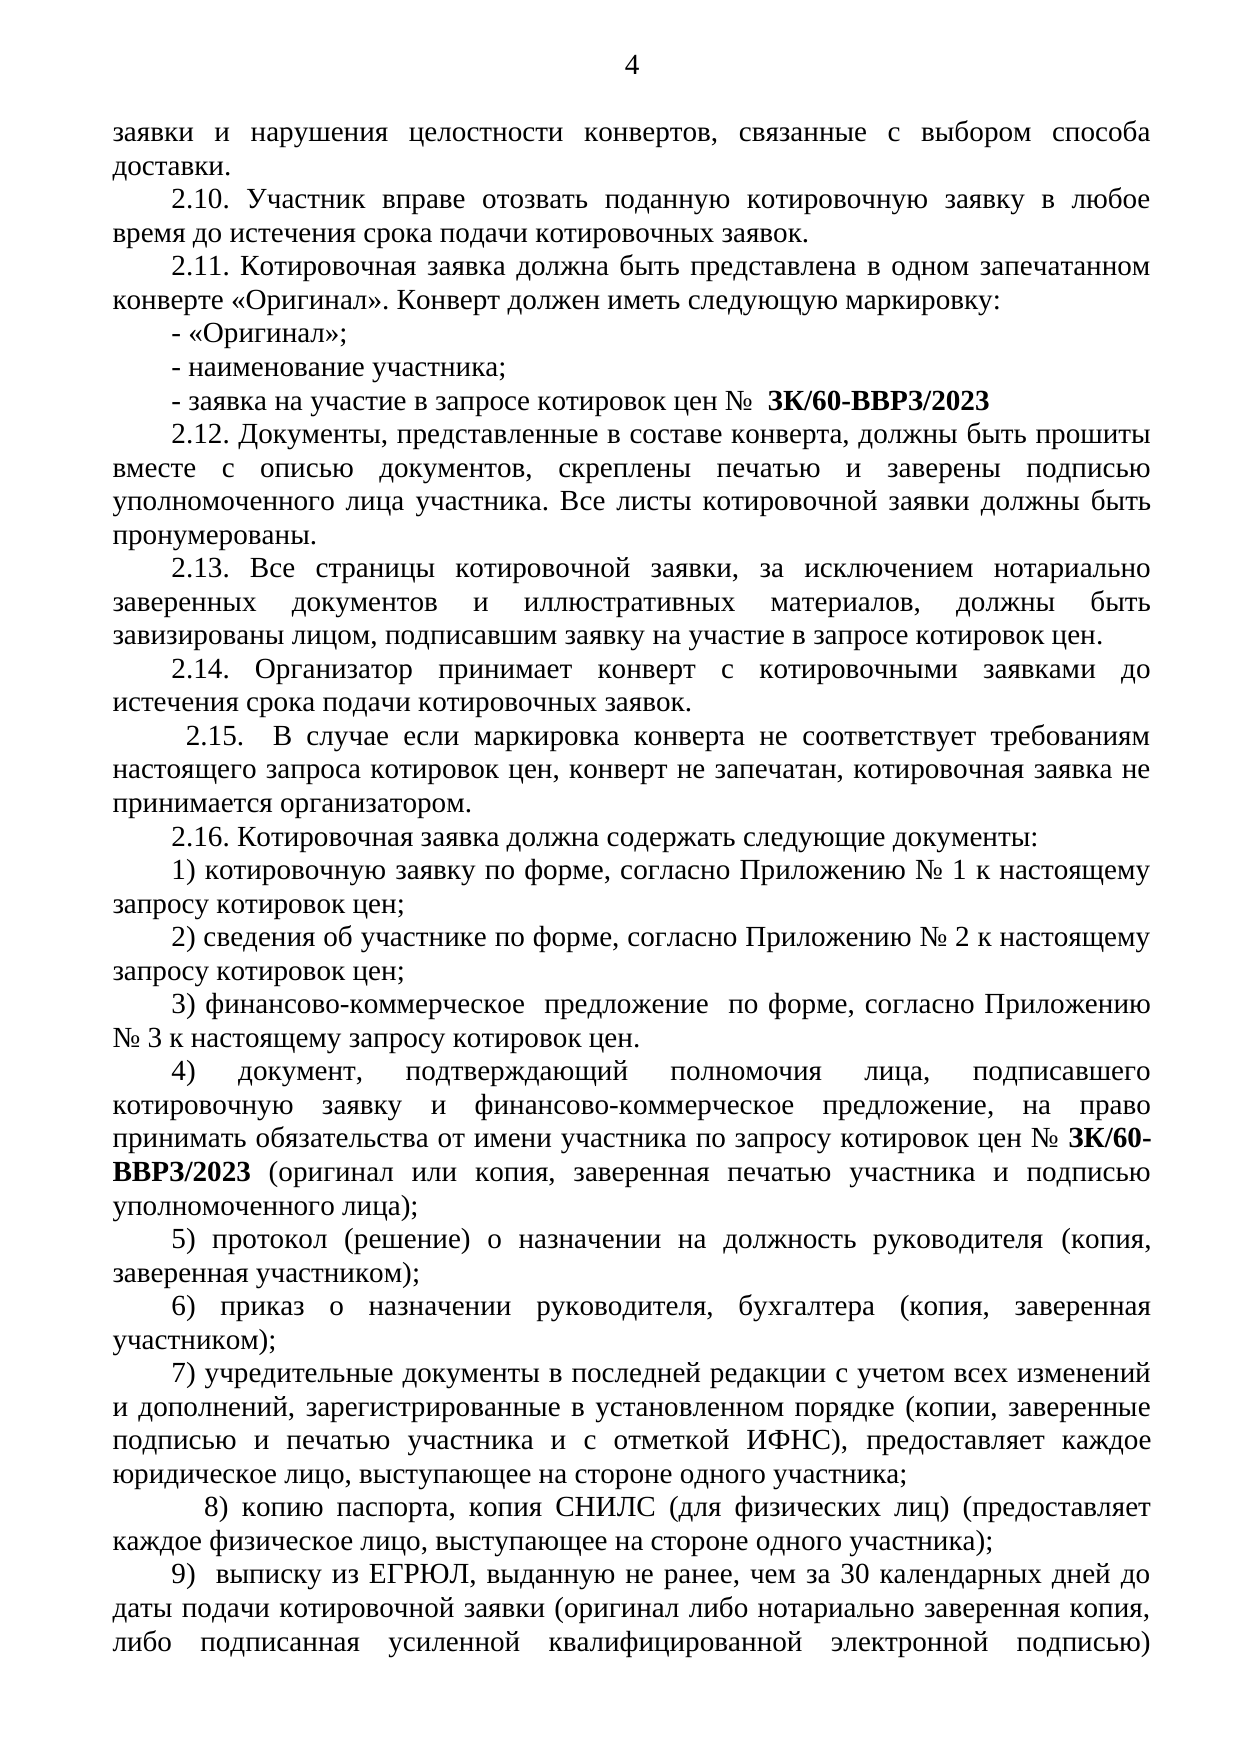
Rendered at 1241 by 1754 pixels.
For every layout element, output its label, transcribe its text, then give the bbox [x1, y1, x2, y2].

text 2.16. Котировочная заявка должна содержать следующие документы: [112, 819, 1152, 852]
text 2.13. Все страницы котировочной заявки, за исключением нотариально заверенных документов и иллюстративных материалов, должны быть завизированы лицом, подписавшим заявку на участие в запросе котировок цен. [112, 550, 1152, 651]
text - «Оригинал»; [112, 316, 1152, 349]
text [112, 1557, 1152, 1657]
text 2.14. Организатор принимает конверт с котировочными заявками до истечения срока подачи котировочных заявок. [112, 651, 1152, 718]
text 3) финансово-коммерческое предложение по форме, согласно Приложению № 3 к настоящему запросу котировок цен. [112, 986, 1152, 1053]
list 6) приказ о назначении руководителя, бухгалтера (копия, заверенная участником); [112, 1288, 1152, 1355]
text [112, 114, 1152, 181]
text 2.15. В случае если маркировка конверта не соответствует требованиям настоящего запроса котировок цен, конверт не запечатан, котировочная заявка не принимается организатором. [112, 718, 1152, 819]
text 4) документ, подтверждающий полномочия лица, подписавшего котировочную заявку и финансово-коммерческое предложение, на право принимать обязательства от имени участника по запросу котировок цен № ЗК/60-ВВРЗ/2023 (оригинал или копия, заверенная печатью участника и подписью уполномоченного лица); [112, 1053, 1152, 1221]
text - заявка на участие в запросе котировок цен № ЗК/60-ВВРЗ/2023 [112, 383, 1152, 416]
list 5) протокол (решение) о назначении на должность руководителя (копия, заверенная участником); [112, 1221, 1152, 1288]
text - наименование участника; [112, 349, 1152, 383]
text 2) сведения об участнике по форме, согласно Приложению № 2 к настоящему запросу котировок цен; [112, 919, 1152, 986]
text 8) копию паспорта, копия СНИЛС (для физических лиц) (предоставляет каждое физическое лицо, выступающее на стороне одного участника); [112, 1489, 1152, 1557]
text 2.11. Котировочная заявка должна быть представлена в одном запечатанном конверте «Оригинал». Конверт должен иметь следующую маркировку: [112, 248, 1152, 316]
text 1) котировочную заявку по форме, согласно Приложению № 1 к настоящему запросу котировок цен; [112, 852, 1152, 919]
text 2.10. Участник вправе отозвать поданную котировочную заявку в любое время до истечения срока подачи котировочных заявок. [112, 181, 1152, 248]
text 7) учредительные документы в последней редакции с учетом всех изменений и дополнений, зарегистрированные в установленном порядке (копии, заверенные подписью и печатью участника и с отметкой ИФНС), предоставляет каждое юридическое лицо, выступающее на стороне одного участника; [112, 1355, 1152, 1489]
text 2.12. Документы, представленные в составе конверта, должны быть прошиты вместе с описью документов, скреплены печатью и заверены подписью уполномоченного лица участника. Все листы котировочной заявки должны быть пронумерованы. [112, 416, 1152, 550]
